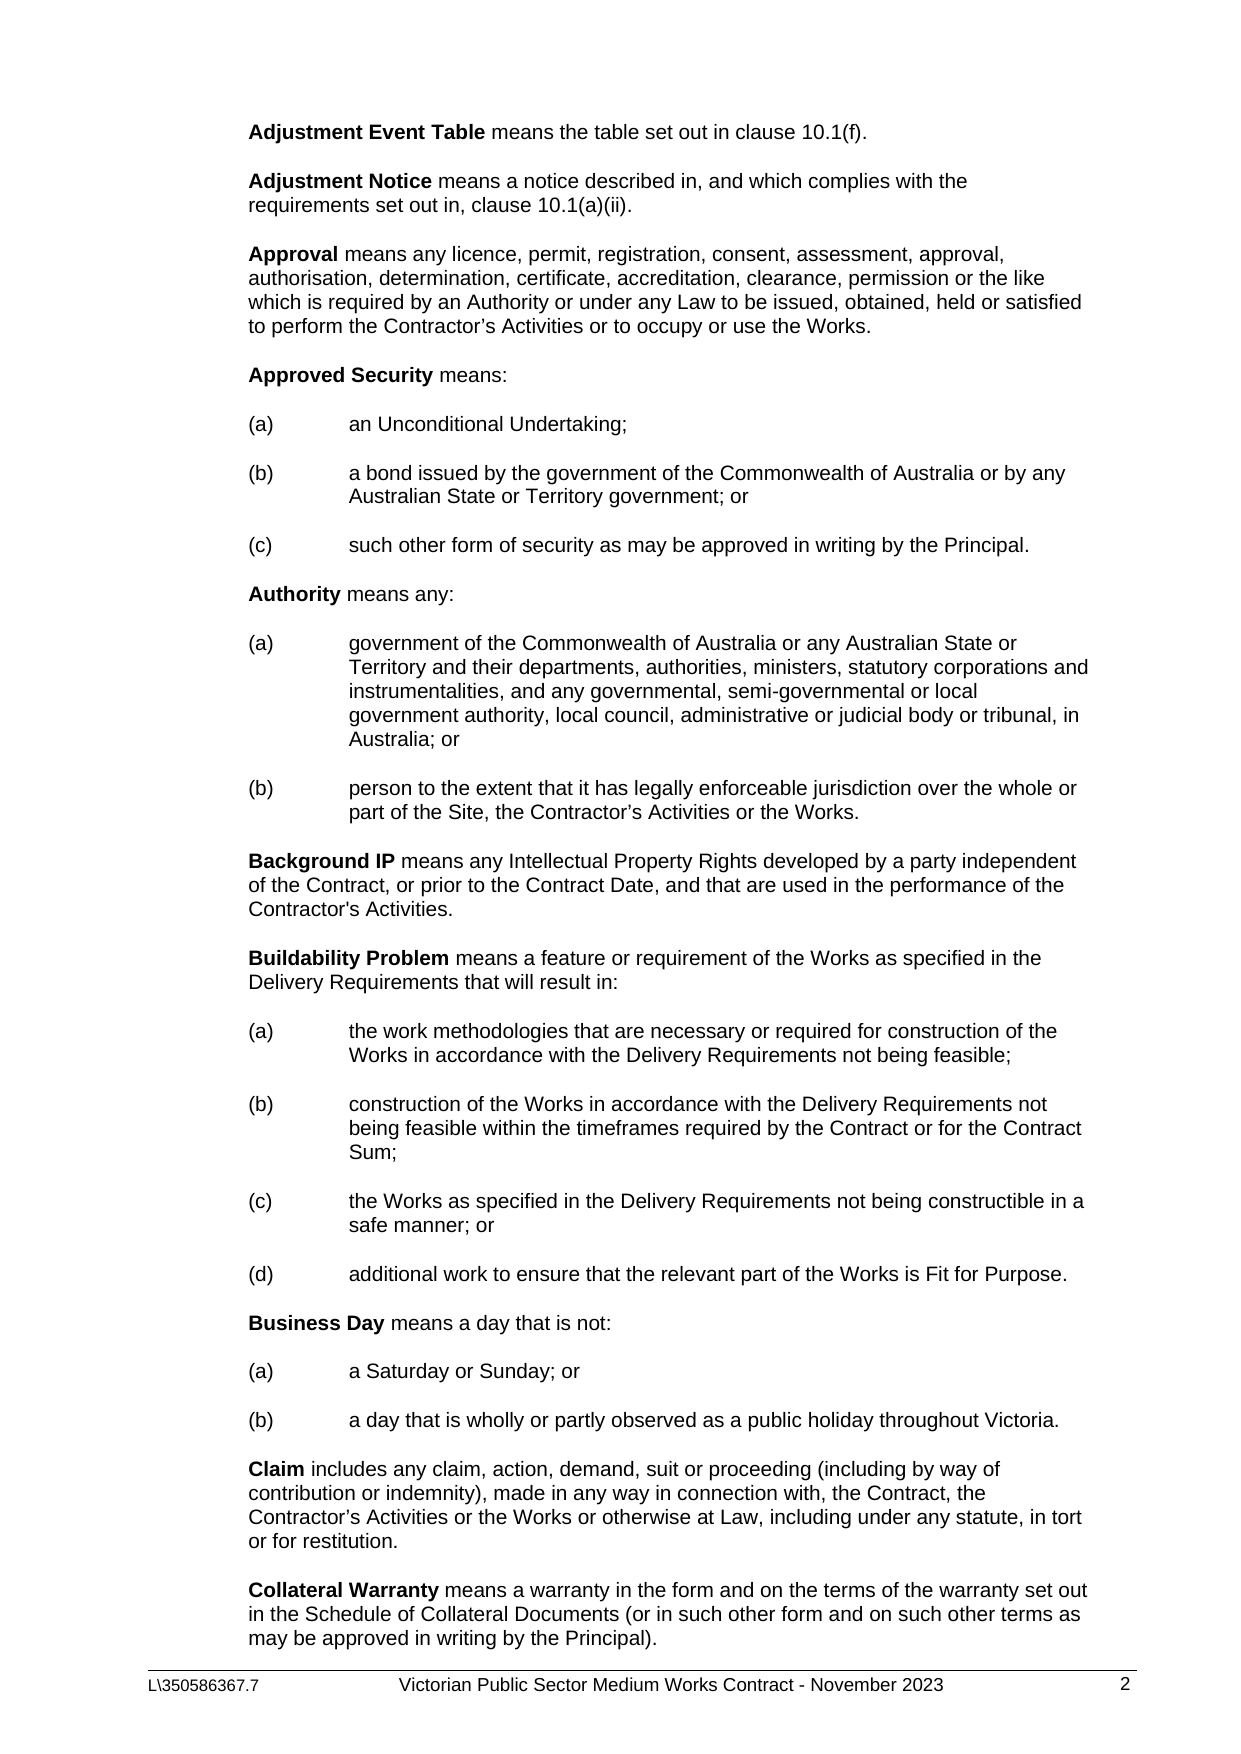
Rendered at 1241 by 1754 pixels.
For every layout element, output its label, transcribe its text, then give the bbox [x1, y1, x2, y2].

list additional work to ensure that the relevant part of the Works is Fit for Purpose. [248, 1261, 1092, 1285]
list a Saturday or Sunday; or [248, 1359, 1092, 1383]
list Approved Security means: [248, 362, 1092, 386]
list Adjustment Event Table means the table set out in clause 10.1(f). [248, 120, 1092, 144]
list Approval means any licence, permit, registration, consent, assessment, approval, authorisation, determination, certificate, accreditation, clearance, permission or the like which is required by an Authority or under any Law to be issued, obtained, held or satisfied to perform the Contractor’s Activities or to occupy or use the Works. [248, 242, 1092, 337]
list Business Day means a day that is not: [248, 1310, 1092, 1334]
list a bond issued by the government of the Commonwealth of Australia or by any Australian State or Territory government; or [248, 460, 1092, 508]
list Authority means any: [248, 582, 1092, 606]
list Collateral Warranty means a warranty in the form and on the terms of the warranty set out in the Schedule of Collateral Documents (or in such other form and on such other terms as may be approved in writing by the Principal). [248, 1578, 1092, 1650]
list Claim includes any claim, action, demand, suit or proceeding (including by way of contribution or indemnity), made in any way in connection with, the Contract, the Contractor’s Activities or the Works or otherwise at Law, including under any statute, in tort or for restitution. [248, 1457, 1092, 1553]
list Adjustment Notice means a notice described in, and which complies with the requirements set out in, clause 10.1(a)(ii). [248, 169, 1092, 217]
list such other form of security as may be approved in writing by the Principal. [248, 533, 1092, 557]
list the Works as specified in the Delivery Requirements not being constructible in a safe manner; or [248, 1188, 1092, 1236]
list the work methodologies that are necessary or required for construction of the Works in accordance with the Delivery Requirements not being feasible; [248, 1019, 1092, 1067]
list a day that is wholly or partly observed as a public holiday throughout Victoria. [248, 1408, 1092, 1432]
list Buildability Problem means a feature or requirement of the Works as specified in the Delivery Requirements that will result in: [248, 946, 1092, 994]
list construction of the Works in accordance with the Delivery Requirements not being feasible within the timeframes required by the Contract or for the Contract Sum; [248, 1092, 1092, 1163]
text Background IP means any Intellectual Property Rights developed by a party independent of the Contract, or prior to the Contract Date, and that are used in the performance of the Contractor's Activities. [248, 849, 1092, 921]
list person to the extent that it has legally enforceable jurisdiction over the whole or part of the Site, the Contractor’s Activities or the Works. [248, 776, 1092, 824]
list government of the Commonwealth of Australia or any Australian State or Territory and their departments, authorities, ministers, statutory corporations and instrumentalities, and any governmental, semi-governmental or local government authority, local council, administrative or judicial body or tribunal, in Australia; or [248, 631, 1092, 751]
list an Unconditional Undertaking; [248, 411, 1092, 435]
